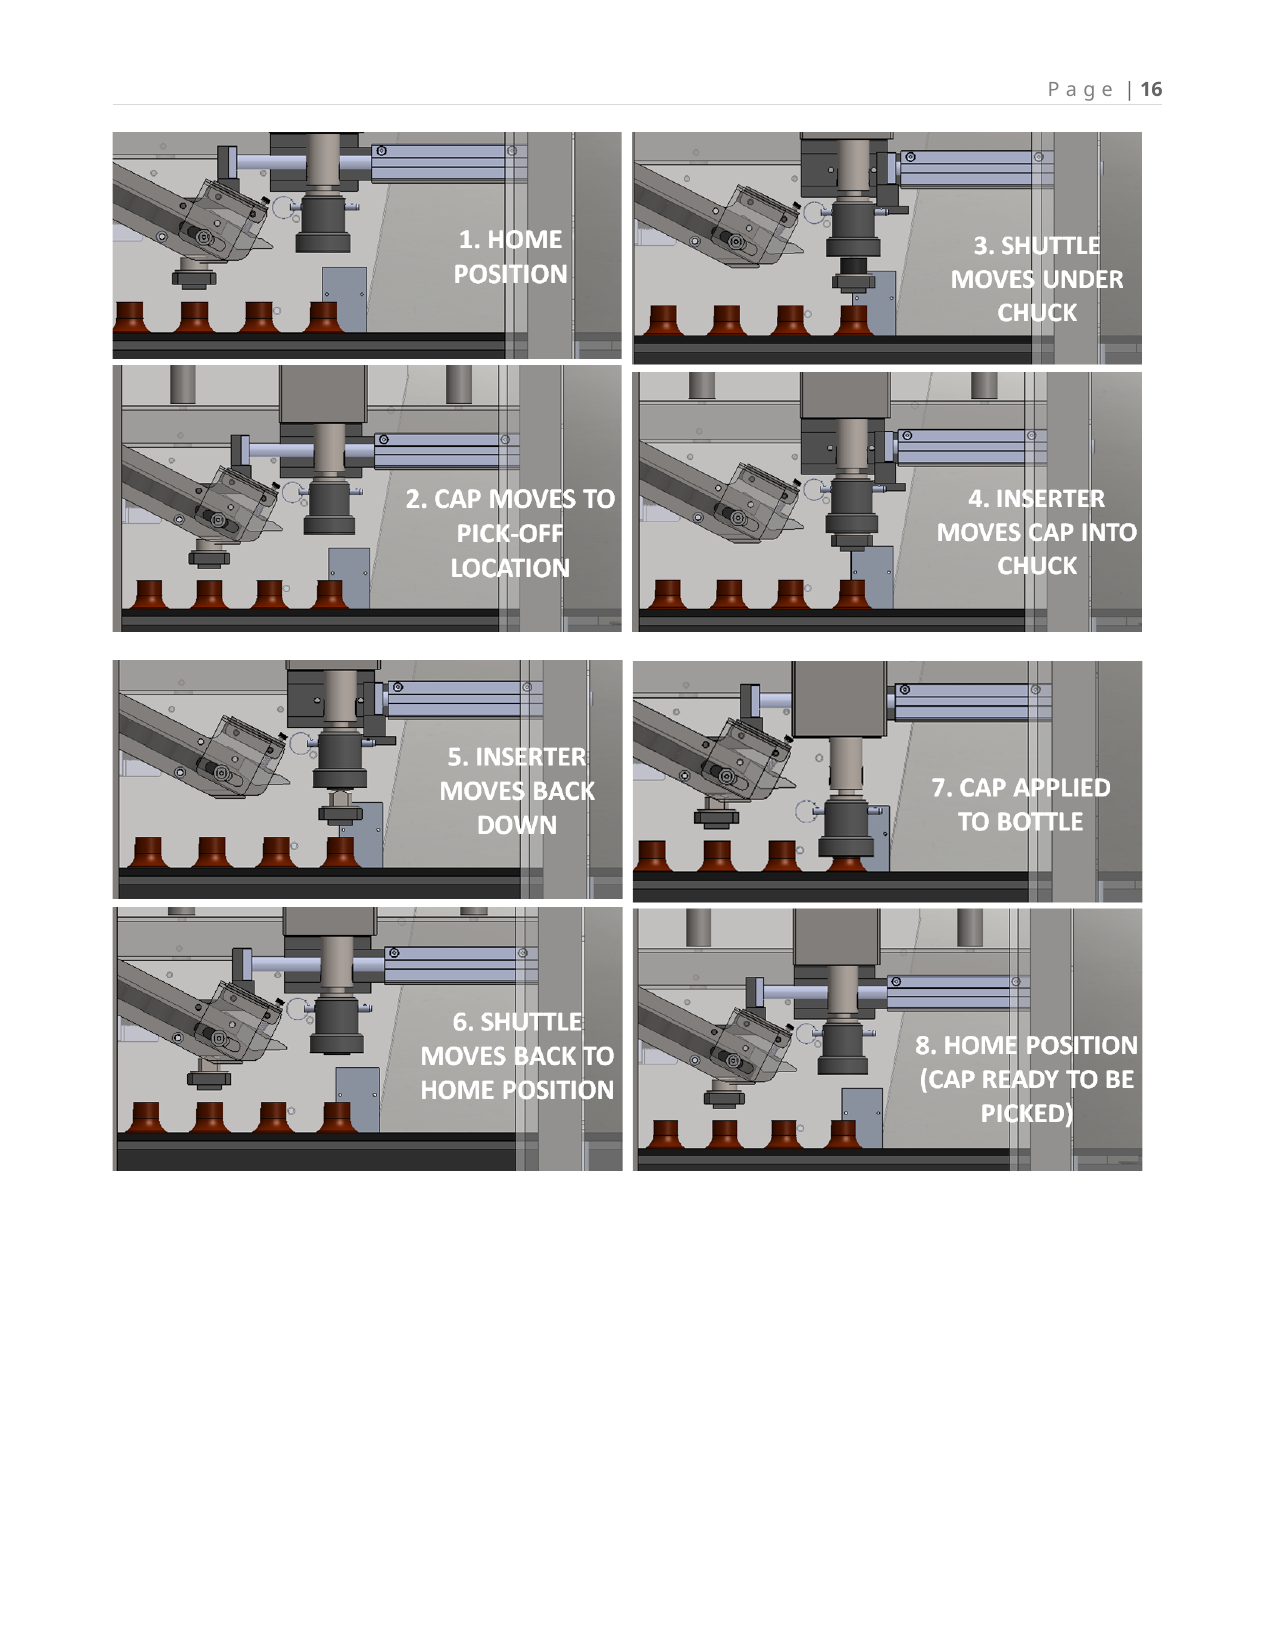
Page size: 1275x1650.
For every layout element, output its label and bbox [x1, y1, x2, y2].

picture [112, 132, 622, 632]
picture [632, 132, 1142, 632]
picture [112, 660, 623, 1171]
picture [632, 661, 1143, 1171]
